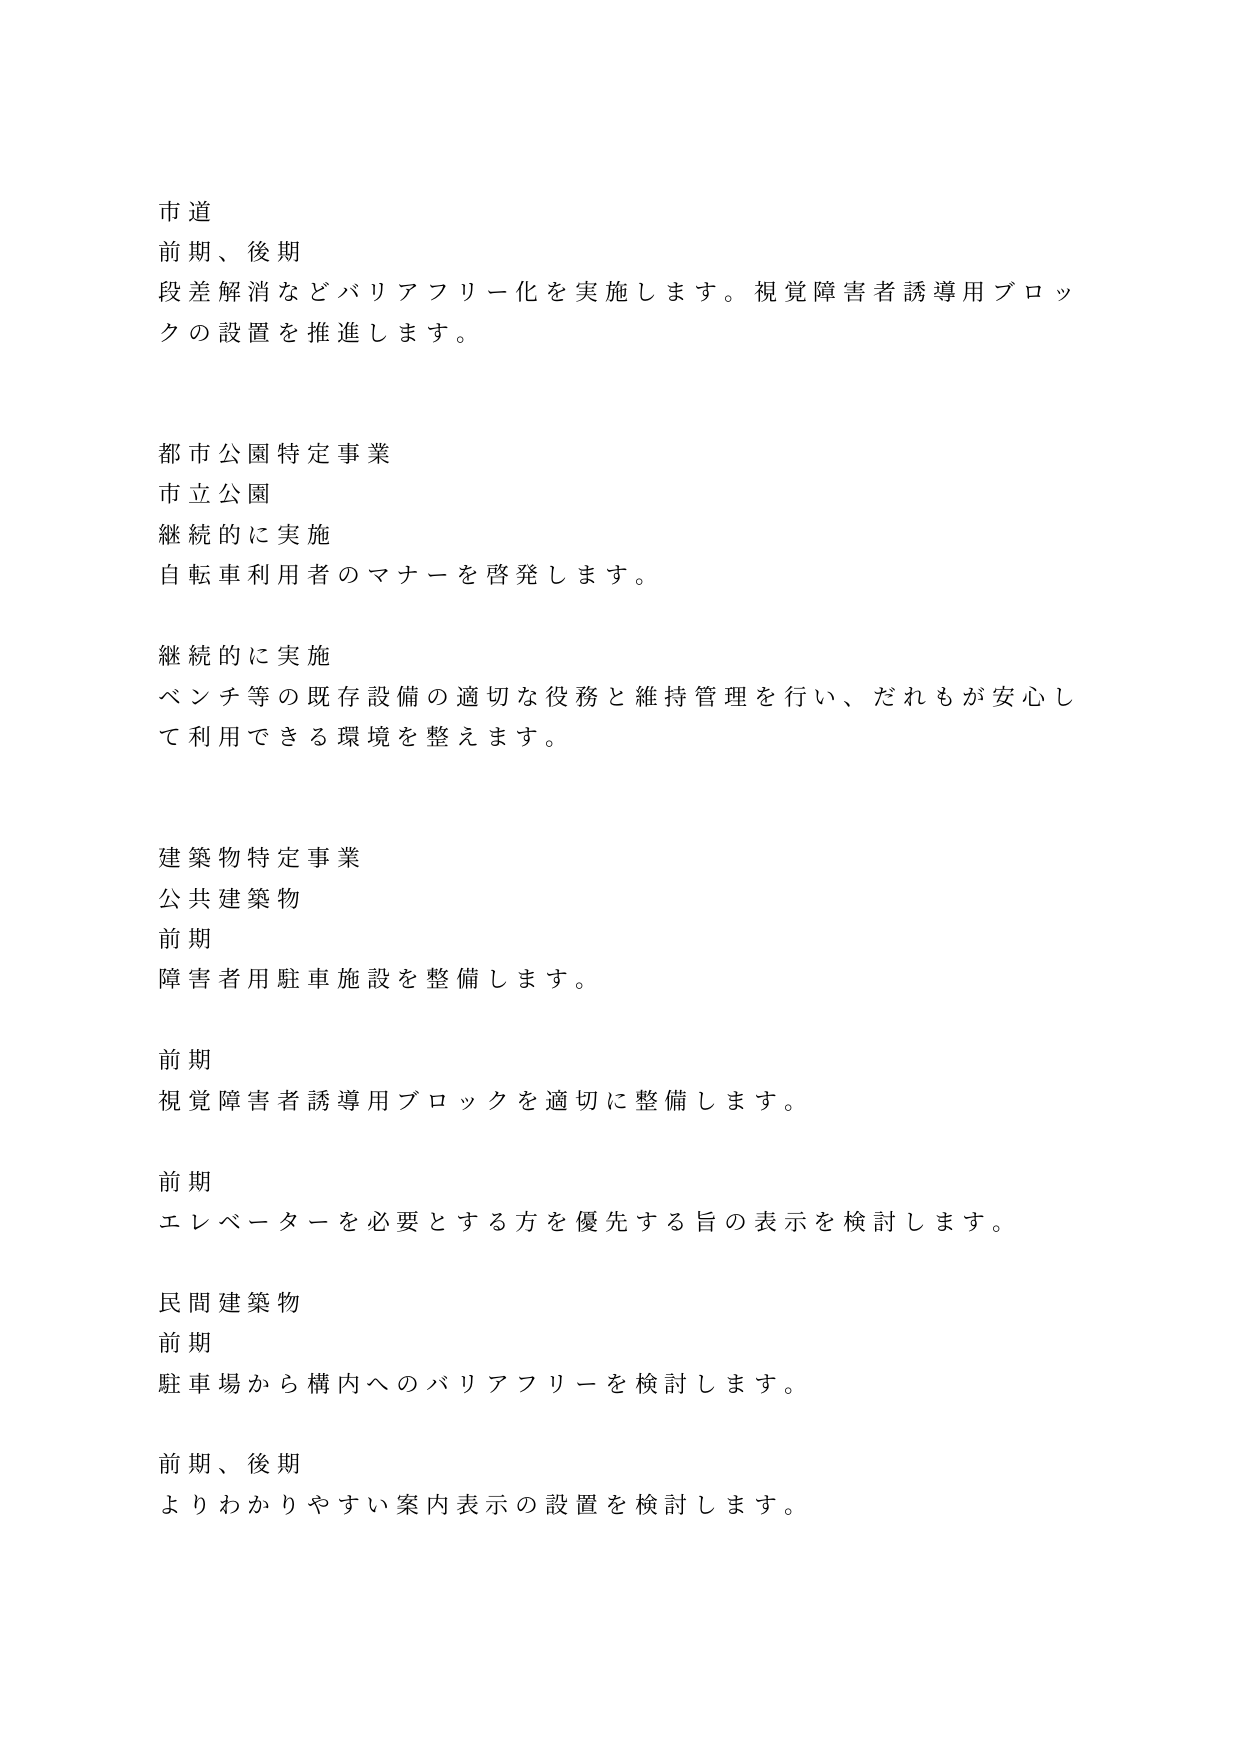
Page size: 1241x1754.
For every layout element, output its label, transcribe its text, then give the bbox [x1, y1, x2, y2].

text 前期 障害者用駐車施設を整備します。 前期 視覚障害者誘導用ブロックを適切に整備します。 前期 エレベーターを必要とする方を優先する旨の表示を検討します。 民間建築物 前期 [158, 917, 1082, 1362]
text 継続的に実施 自転車利用者のマナーを啓発します。 [158, 513, 1082, 634]
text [158, 149, 1082, 271]
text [158, 1443, 1082, 1524]
text 建築物特定事業 公共建築物 [158, 756, 1082, 917]
text 継続的に実施 ベンチ等の既存設備の適切な役務と維持管理を行い、だれもが安心して利用できる環境を整えます。 [158, 634, 1082, 756]
text 段差解消などバリアフリー化を実施します。視覚障害者誘導用ブロックの設置を推進します。 都市公園特定事業 市立公園 [158, 271, 1082, 513]
text 駐車場から構内へのバリアフリーを検討します。 [158, 1362, 1082, 1443]
